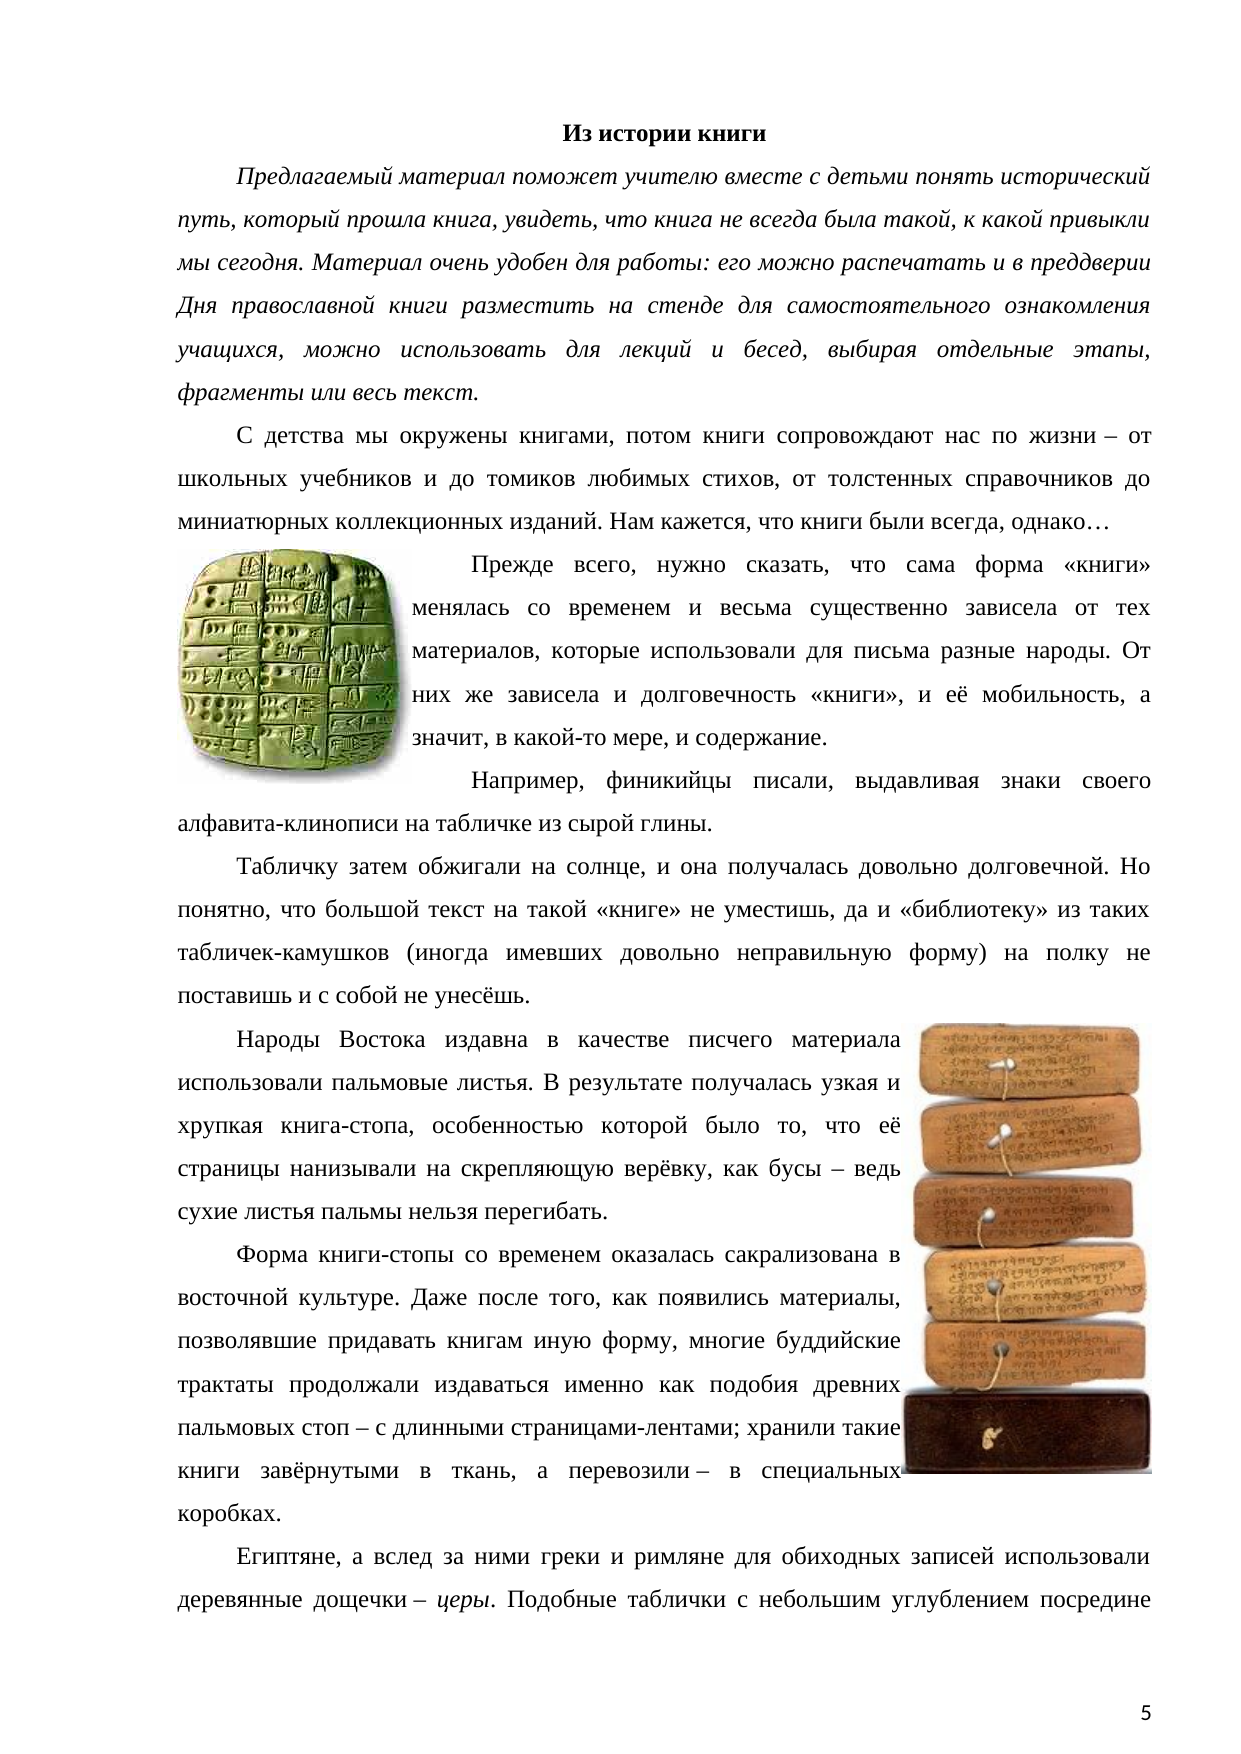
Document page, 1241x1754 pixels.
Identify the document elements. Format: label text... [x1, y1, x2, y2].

text Например, финикийцы писали, выдавливая знаки своего алфавита-клинописи на табличке из сырой глины. [177, 765, 1152, 837]
text С детства мы окружены книгами, потом книги сопровождают нас по жизни – от школьных учебников и до томиков любимых стихов, от толстенных справочников до миниатюрных коллекционных изданий. Нам кажется, что книги были всегда, однако… [177, 420, 1152, 535]
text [177, 1541, 1152, 1613]
text Предлагаемый материал поможет учителю вместе с детьми понять исторический путь, который прошла книга, увидеть, что книга не всегда была такой, к какой привыкли мы сегодня. Материал очень удобен для работы: его можно распечатать и в преддверии Дня православной книги разместить на стенде для самостоятельного ознакомления учащихся, можно использовать для лекций и бесед, выбирая отдельные этапы, фрагменты или весь текст. [177, 161, 1152, 406]
text Форма книги-стопы со временем оказалась сакрализована в восточной культуре. Даже после того, как появились материалы, позволявшие придавать книгам иную форму, многие буддийские трактаты продолжали издаваться именно как подобия древних пальмовых стоп – с длинными страницами-лентами; хранили такие книги завёрнутыми в ткань, а перевозили – в специальных коробках. [177, 1239, 1152, 1527]
picture [901, 1023, 1152, 1474]
text Из истории книги [177, 118, 1152, 147]
text Прежде всего, нужно сказать, что сама форма «книги» менялась со временем и весьма существенно зависела от тех материалов, которые использовали для письма разные народы. От них же зависела и долговечность «книги», и её мобильность, а значит, в какой-то мере, и содержание. [412, 549, 1152, 751]
text Народы Востока издавна в качестве писчего материала использовали пальмовые листья. В результате получалась узкая и хрупкая книга-стопа, особенностью которой было то, что её страницы нанизывали на скрепляющую верёвку, как бусы – ведь сухие листья пальмы нельзя перегибать. [177, 1024, 901, 1225]
picture [177, 549, 412, 784]
text Табличку затем обжигали на солнце, и она получалась довольно долговечной. Но понятно, что большой текст на такой «книге» не уместишь, да и «библиотеку» из таких табличек-камушков (иногда имевших довольно неправильную форму) на полку не поставишь и с собой не унесёшь. [177, 851, 1152, 1009]
